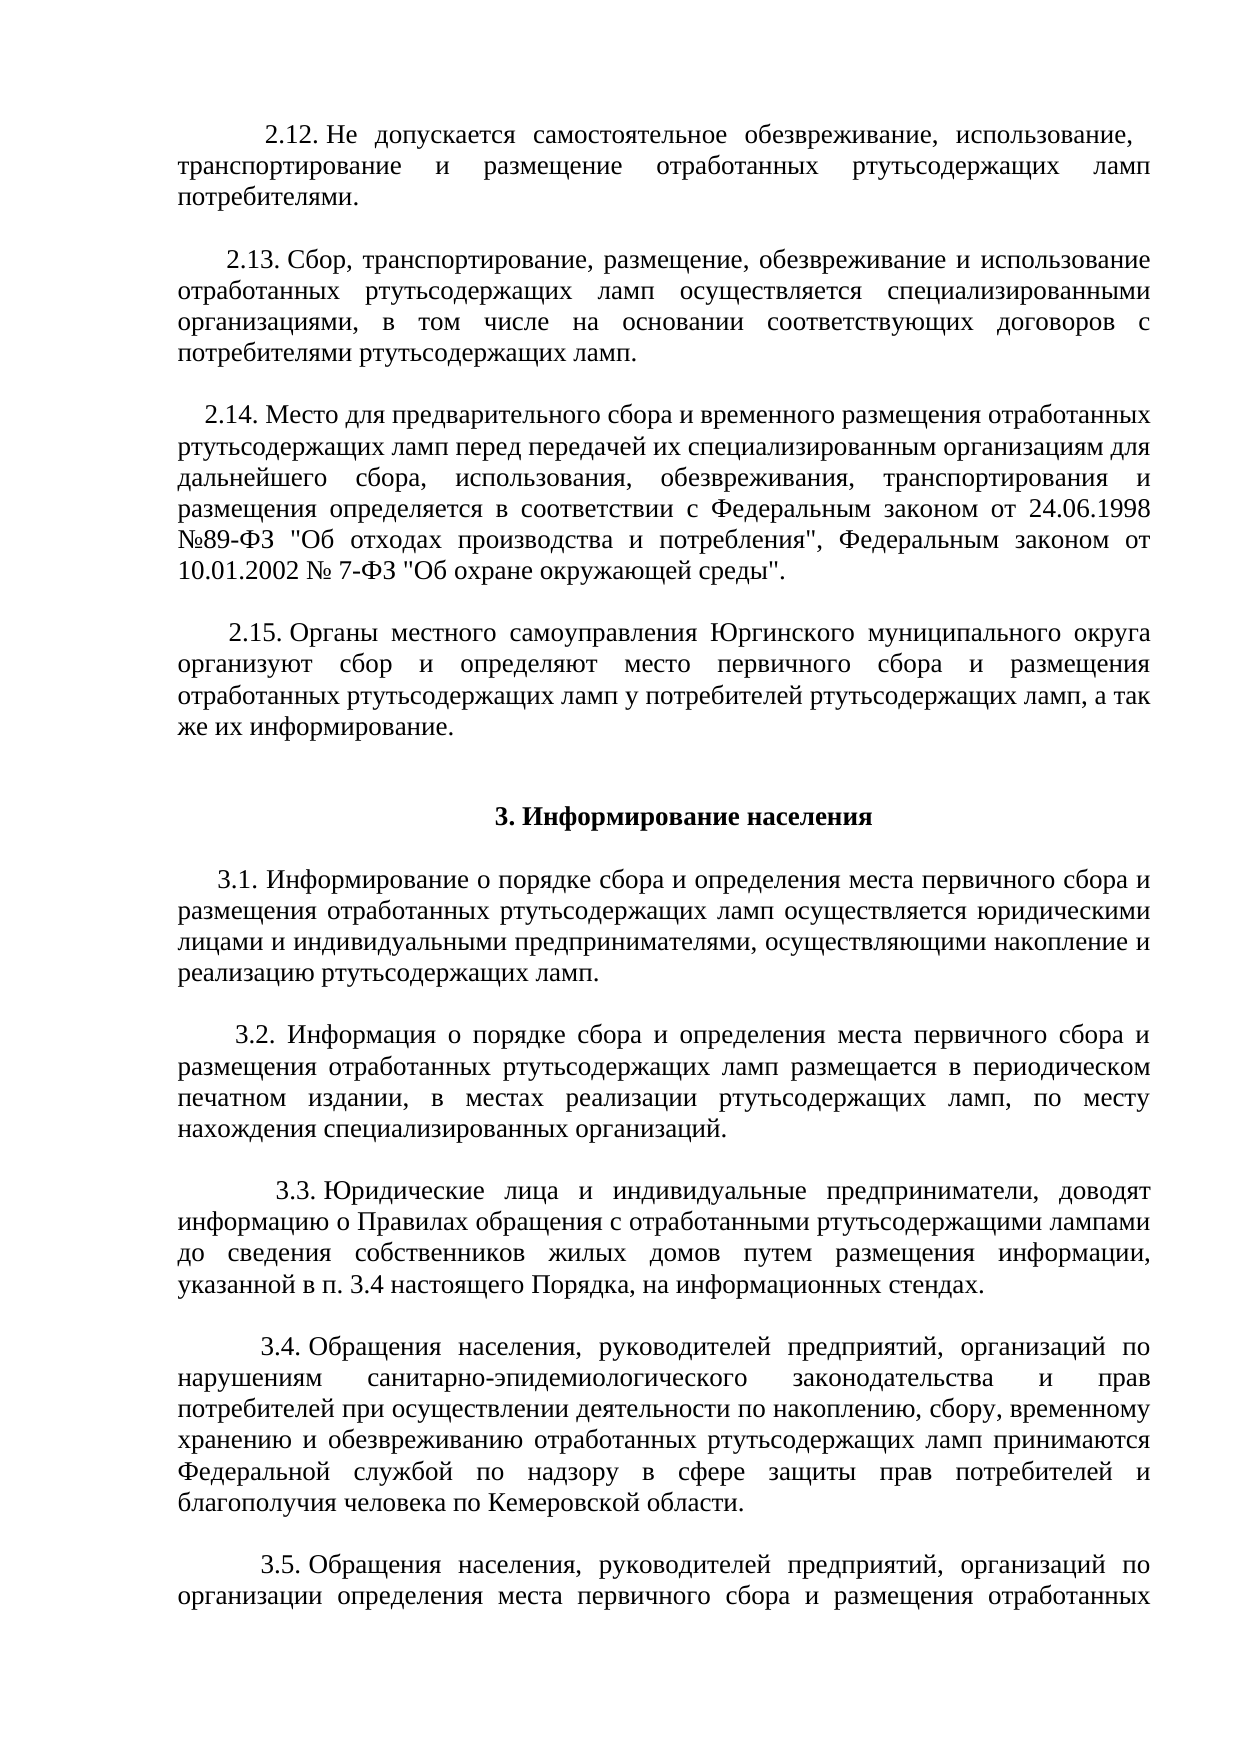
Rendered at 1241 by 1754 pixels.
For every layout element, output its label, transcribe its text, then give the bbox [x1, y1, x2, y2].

text 3.4..Обращения населения, руководителей предприятий, организаций по нарушениям санитарно-эпидемиологического законодательства и прав потребителей при осуществлении деятельности по накоплению, сбору, временному хранению и обезвреживанию отработанных ртутьсодержащих ламп принимаются Федеральной службой по надзору в сфере защиты прав потребителей и благополучия человека по Кемеровской области. [177, 1330, 1152, 1517]
text 2.13..Сбор, транспортирование, размещение, обезвреживание и использование отработанных ртутьсодержащих ламп осуществляется специализированными организациями, в том числе на основании соответствующих договоров с потребителями ртутьсодержащих ламп. [177, 212, 1152, 367]
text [177, 118, 1152, 212]
text 2.15..Органы местного самоуправления Юргинского муниципального округа организуют сбор и определяют место первичного сбора и размещения отработанных ртутьсодержащих ламп у потребителей ртутьсодержащих ламп, а так же их информирование. [177, 616, 1152, 741]
text 3.2. Информация о порядке сбора и определения места первичного сбора и размещения отработанных ртутьсодержащих ламп размещается в периодическом печатном издании, в местах реализации ртутьсодержащих ламп, по месту нахождения специализированных организаций. [177, 987, 1152, 1143]
text 3. Информирование населения [177, 801, 1152, 832]
text 3.1. Информирование о порядке сбора и определения места первичного сбора и размещения отработанных ртутьсодержащих ламп осуществляется юридическими лицами и индивидуальными предпринимателями, осуществляющими накопление и реализацию ртутьсодержащих ламп. [177, 832, 1152, 987]
text 2.14. Место для предварительного сбора и временного размещения отработанных ртутьсодержащих ламп перед передачей их специализированным организациям для дальнейшего сбора, использования, обезвреживания, транспортирования и размещения определяется в соответствии с Федеральным законом от 24.06.1998 №89-ФЗ "Об отходах производства и потребления", Федеральным законом от 10.01.2002 № 7-ФЗ "Об охране окружающей среды". [177, 367, 1152, 585]
text 3.3..Юридические лица и индивидуальные предприниматели, доводят информацию о Правилах обращения с отработанными ртутьсодержащими лампами до сведения собственников жилых домов путем размещения информации, указанной в п. 3.4 настоящего Порядка, на информационных стендах. [177, 1143, 1152, 1299]
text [177, 1517, 1152, 1610]
